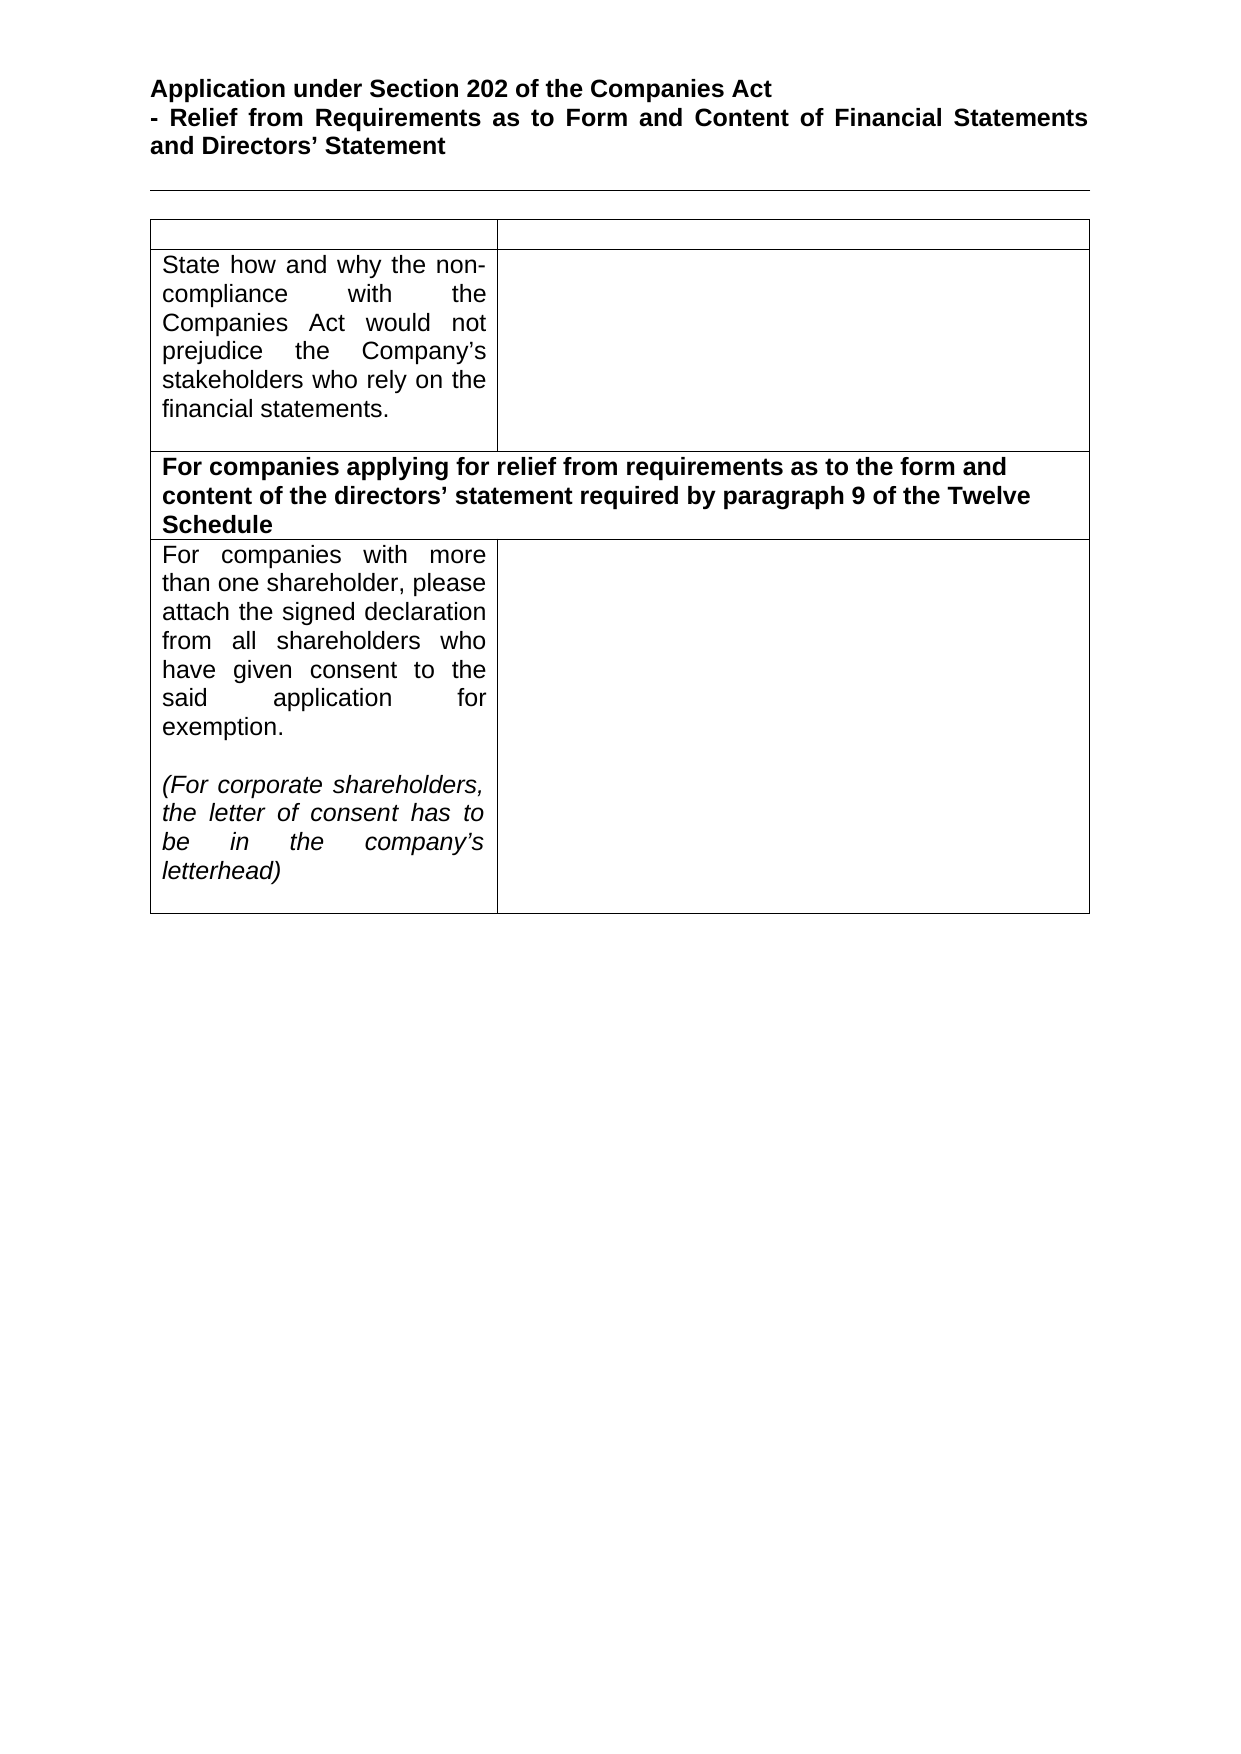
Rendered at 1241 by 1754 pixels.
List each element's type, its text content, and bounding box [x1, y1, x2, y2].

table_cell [151, 220, 497, 249]
table_cell For companies applying for relief from requirements as to the form and content of the directors’ statement required by paragraph 9 of the Twelve Schedule [151, 452, 1089, 538]
table_cell State how and why the non-compliance with the Companies Act would not prejudice the Company’s stakeholders who rely on the financial statements. [151, 250, 497, 451]
table_cell For companies with more than one shareholder, please attach the signed declaration from all shareholders who have given consent to the said application for exemption. (For corporate shareholders, the letter of consent has to be in the company’s letterhead) [151, 540, 497, 913]
table_cell [498, 250, 1089, 451]
table_cell [498, 540, 1089, 913]
table_cell [498, 220, 1089, 249]
